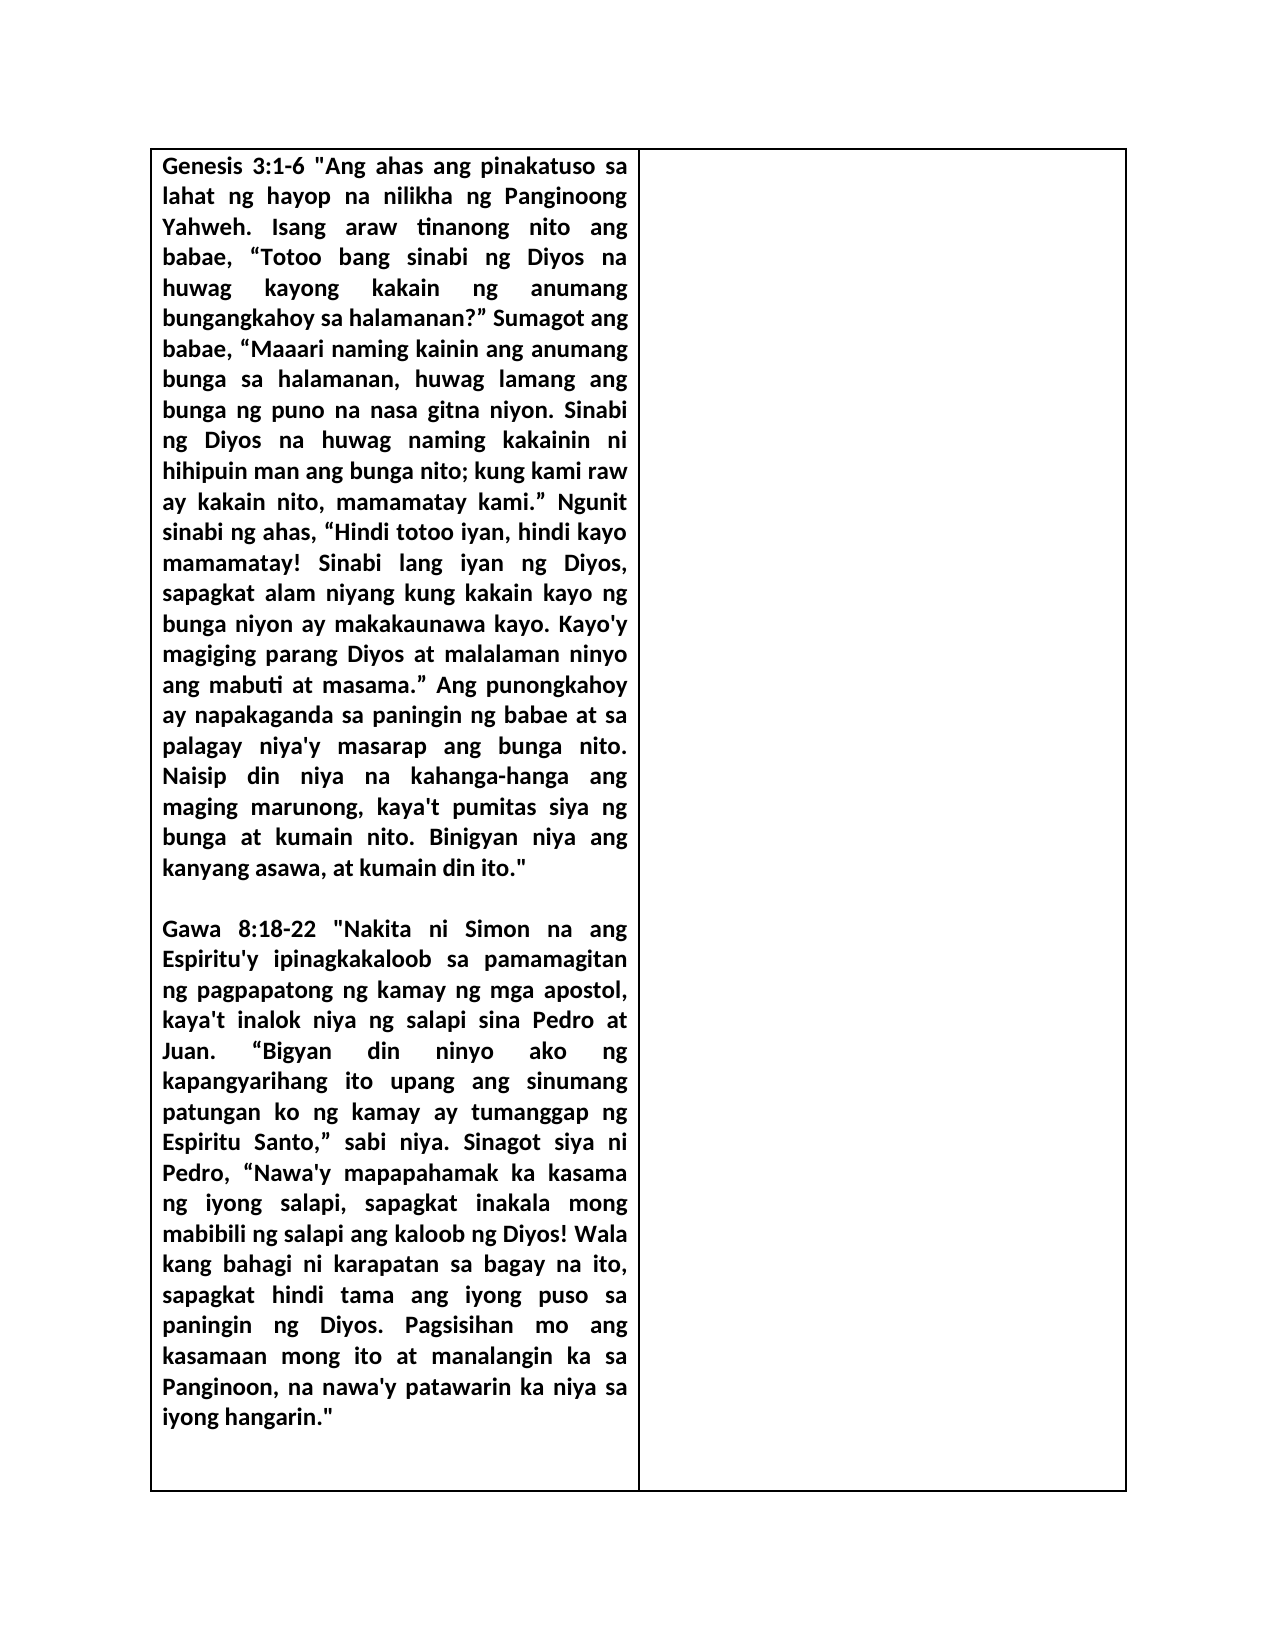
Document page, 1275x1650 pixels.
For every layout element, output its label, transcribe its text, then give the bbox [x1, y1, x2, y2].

table_header Genesis 3:1-6 "Ang ahas ang pinakatuso sa lahat ng hayop na nilikha ng Panginoong Yahweh. Isang araw tinanong nito ang babae, “Totoo bang sinabi ng Diyos na huwag kayong kakain ng anumang bungangkahoy sa halamanan?” Sumagot ang babae, “Maaari naming kainin ang anumang bunga sa halamanan, huwag lamang ang bunga ng puno na nasa gitna niyon. Sinabi ng Diyos na huwag naming kakainin ni hihipuin man ang bunga nito; kung kami raw ay kakain nito, mamamatay kami.” Ngunit sinabi ng ahas, “Hindi totoo iyan, hindi kayo mamamatay! Sinabi lang iyan ng Diyos, sapagkat alam niyang kung kakain kayo ng bunga niyon ay makakaunawa kayo. Kayo'y magiging parang Diyos at malalaman ninyo ang mabuti at masama.” Ang punongkahoy ay napakaganda sa paningin ng babae at sa palagay niya'y masarap ang bunga nito. Naisip din niya na kahanga-hanga ang maging marunong, kaya't pumitas siya ng bunga at kumain nito. Binigyan niya ang kanyang asawa, at kumain din ito." Gawa 8:18-22 "Nakita ni Simon na ang Espiritu'y ipinagkakaloob sa pamamagitan ng pagpapatong ng kamay ng mga apostol, kaya't inalok niya ng salapi sina Pedro at Juan. “Bigyan din ninyo ako ng kapangyarihang ito upang ang sinumang patungan ko ng kamay ay tumanggap ng Espiritu Santo,” sabi niya. Sinagot siya ni Pedro, “Nawa'y mapapahamak ka kasama ng iyong salapi, sapagkat inakala mong mabibili ng salapi ang kaloob ng Diyos! Wala kang bahagi ni karapatan sa bagay na ito, sapagkat hindi tama ang iyong puso sa paningin ng Diyos. Pagsisihan mo ang kasamaan mong ito at manalangin ka sa Panginoon, na nawa'y patawarin ka niya sa iyong hangarin." [152, 150, 638, 1489]
table_header [640, 150, 1125, 1489]
